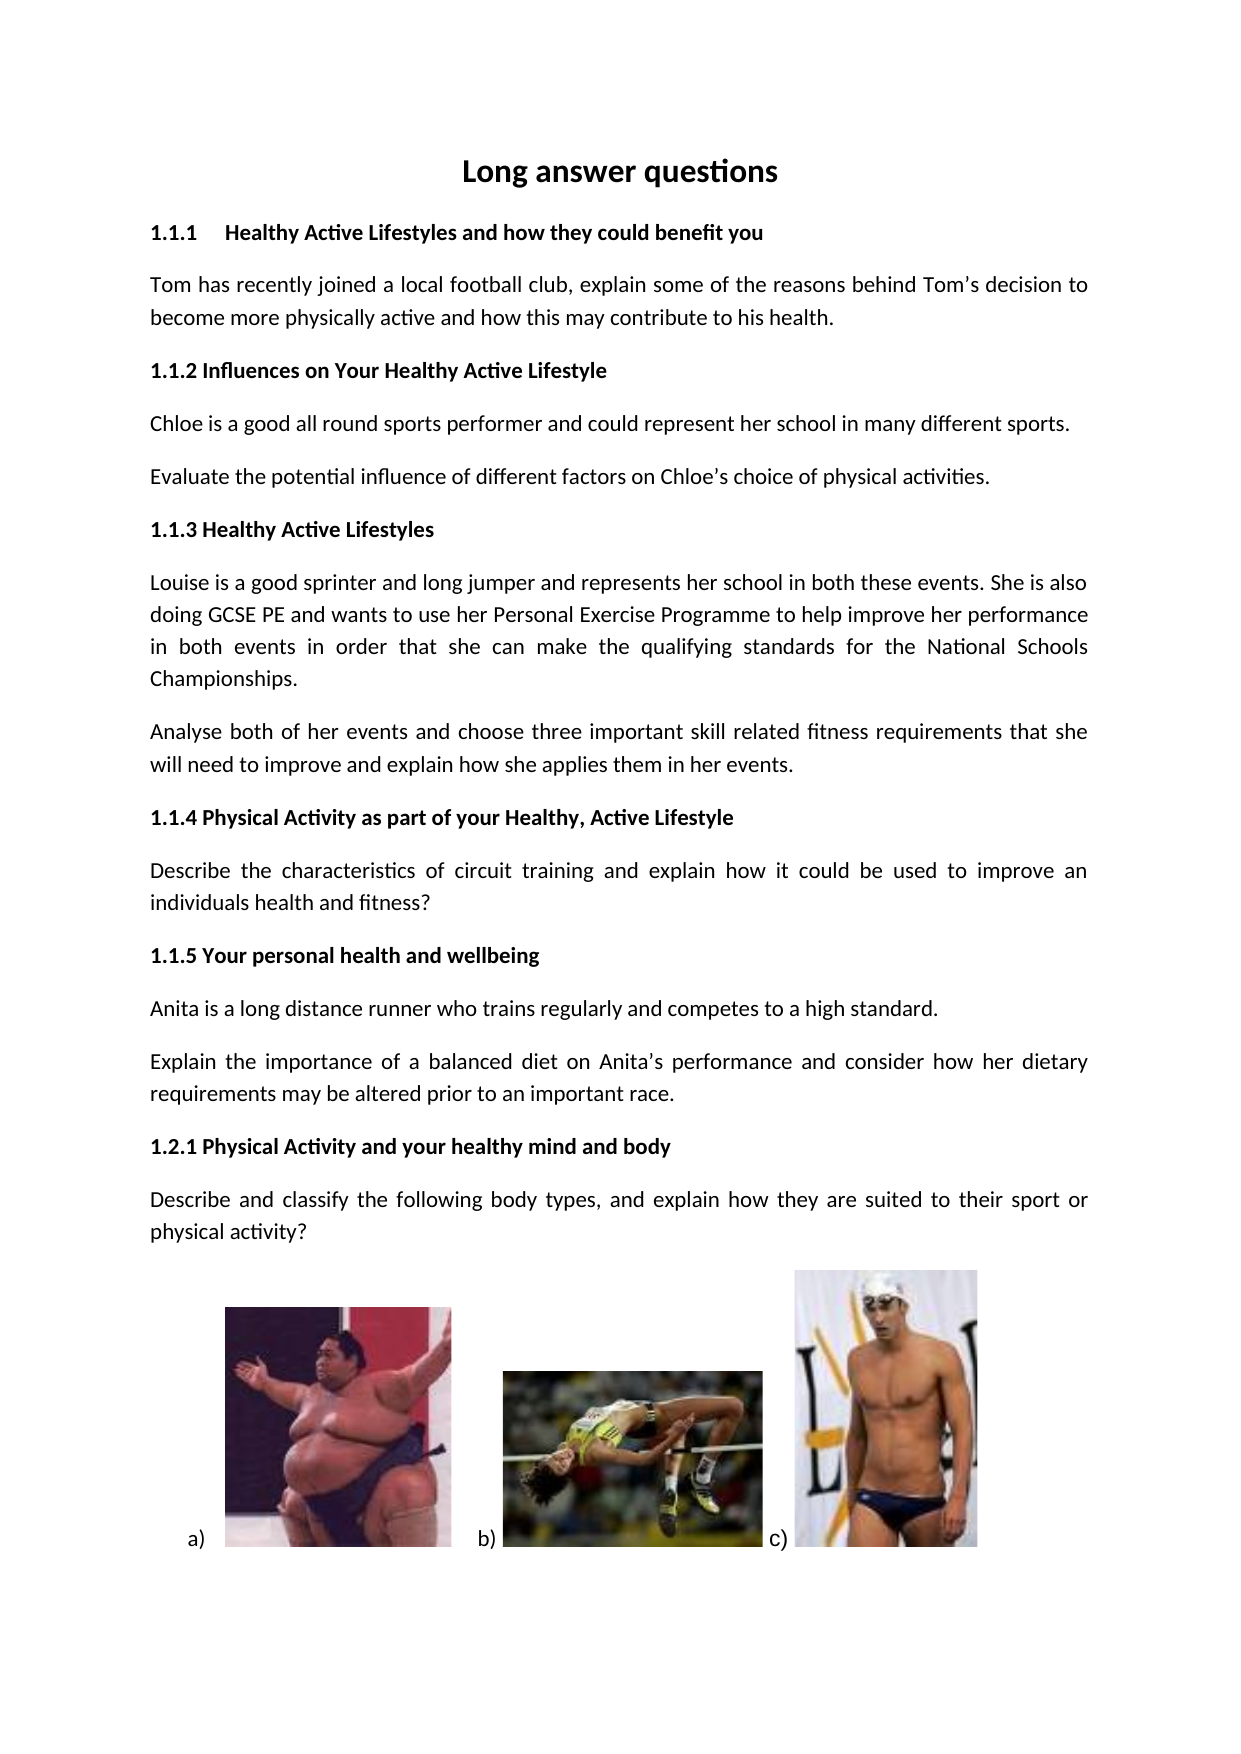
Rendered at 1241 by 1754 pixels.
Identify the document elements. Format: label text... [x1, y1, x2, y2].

text Louise is a good sprinter and long jumper and represents her school in both these events. She is also doing GCSE PE and wants to use her Personal Exercise Programme to help improve her performance in both events in order that she can make the qualifying standards for the National Schools Championships. [150, 568, 1090, 692]
text Describe and classify the following body types, and explain how they are suited to their sport or physical activity? [150, 1185, 1090, 1245]
text 1.1.5 Your personal health and wellbeing [150, 941, 1090, 969]
text Anita is a long distance runner who trains regularly and competes to a high standard. [150, 994, 1090, 1022]
text Chloe is a good all round sports performer and could represent her school in many different sports. [150, 409, 1090, 437]
text Tom has recently joined a local football club, explain some of the reasons behind Tom’s decision to become more physically active and how this may contribute to his health. [150, 271, 1090, 331]
picture [225, 1307, 452, 1547]
picture [794, 1270, 978, 1547]
list Healthy Active Lifestyles and how they could benefit you [150, 218, 1090, 246]
text 1.1.3 Healthy Active Lifestyles [150, 515, 1090, 543]
picture [502, 1371, 763, 1547]
text 1.2.1 Physical Activity and your healthy mind and body [150, 1132, 1090, 1160]
text Evaluate the potential influence of different factors on Chloe’s choice of physical activities. [150, 462, 1090, 490]
text Analyse both of her events and choose three important skill related fitness requirements that she will need to improve and explain how she applies them in her events. [150, 717, 1090, 778]
text 1.1.4 Physical Activity as part of your Healthy, Active Lifestyle [150, 803, 1090, 831]
text Explain the importance of a balanced diet on Anita’s performance and consider how her dietary requirements may be altered prior to an important race. [150, 1047, 1090, 1107]
text Long answer questions [150, 150, 1090, 191]
text Describe the characteristics of circuit training and explain how it could be used to improve an individuals health and fitness? [150, 856, 1090, 916]
text 1.1.2 Influences on Your Healthy Active Lifestyle [150, 356, 1090, 384]
